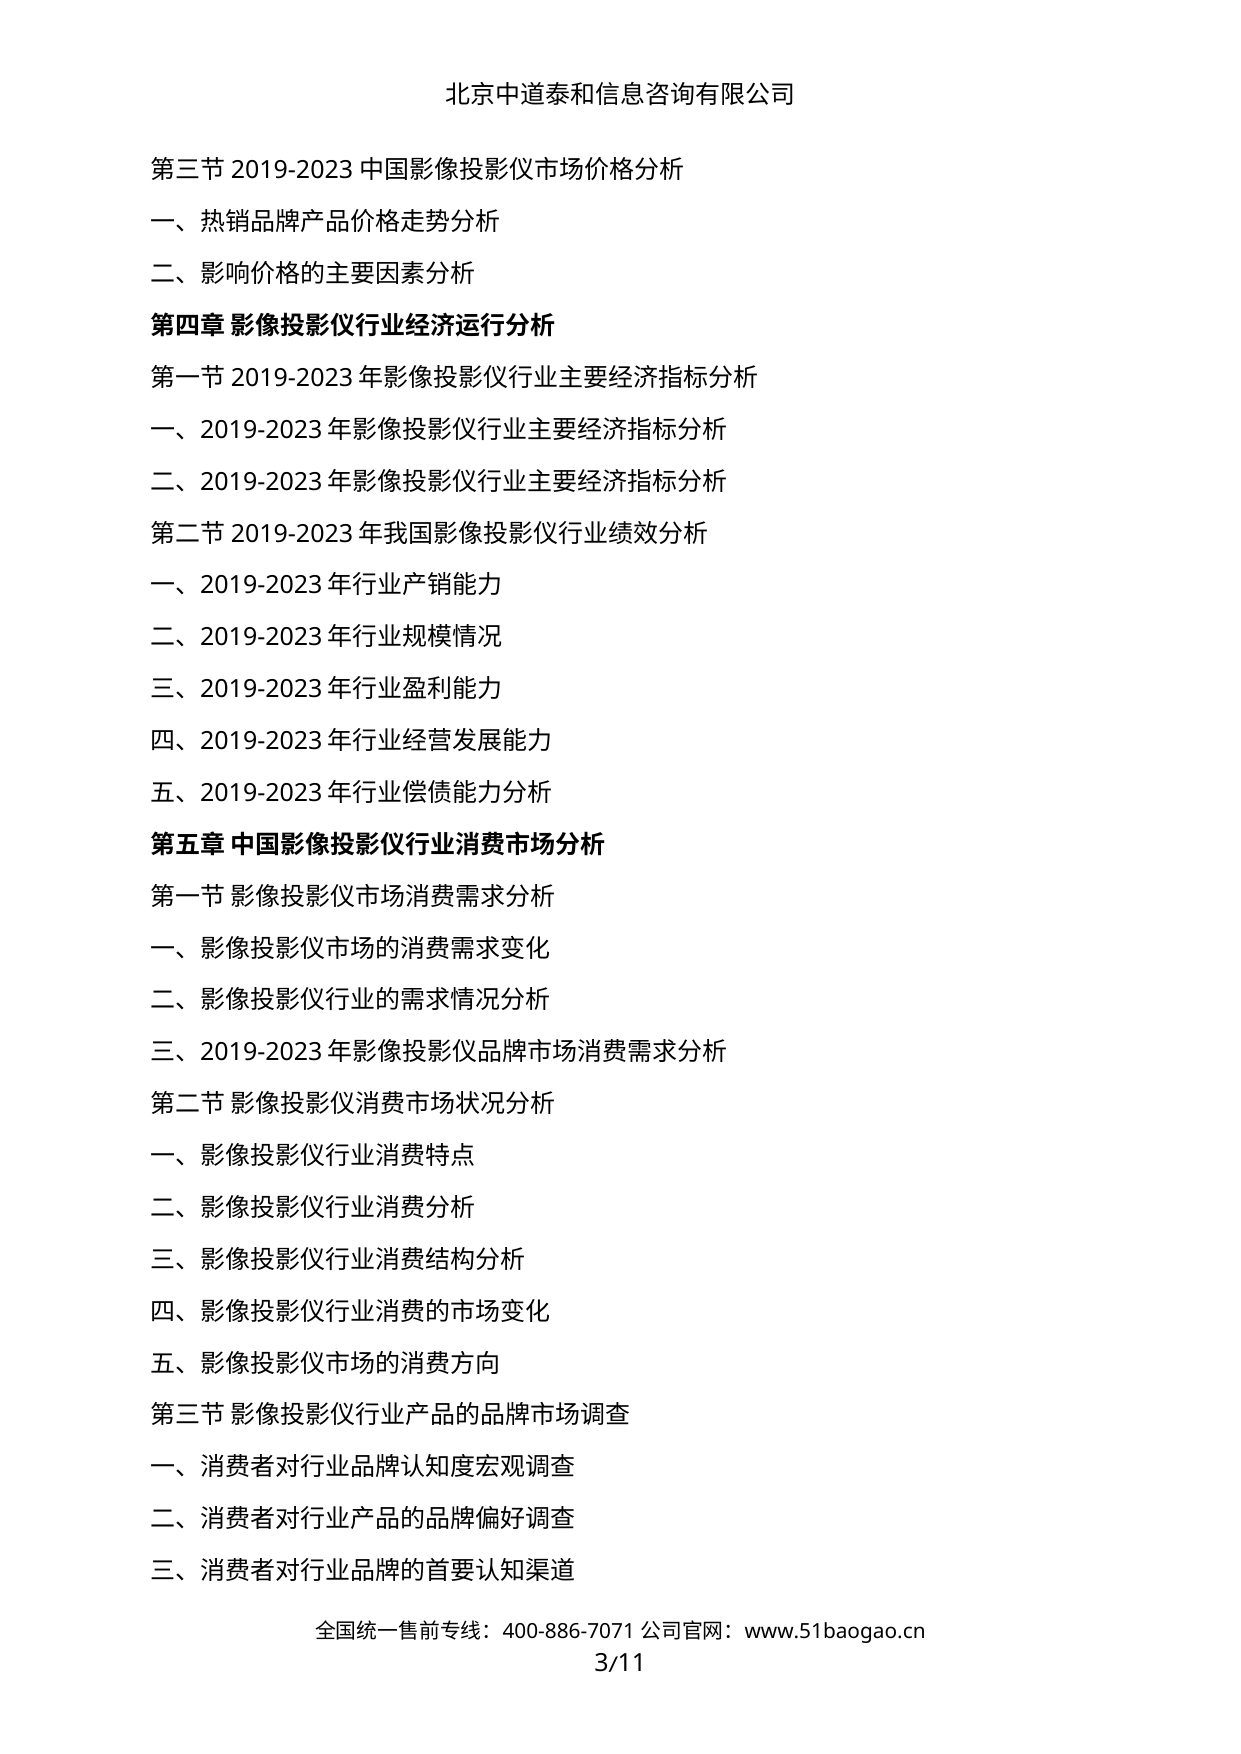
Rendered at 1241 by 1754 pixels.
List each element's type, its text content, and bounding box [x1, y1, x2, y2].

text 五、2019-2023年行业偿债能力分析 [150, 772, 1090, 809]
text 一、2019-2023年行业产销能力 [150, 565, 1090, 601]
text 二、2019-2023年行业规模情况 [150, 617, 1090, 653]
text 三、消费者对行业品牌的首要认知渠道 [150, 1551, 1090, 1587]
text 第二节 影像投影仪消费市场状况分析 [150, 1084, 1090, 1120]
text 三、2019-2023年行业盈利能力 [150, 669, 1090, 705]
text 第四章 影像投影仪行业经济运行分析 [150, 306, 1090, 342]
text 三、影像投影仪行业消费结构分析 [150, 1239, 1090, 1276]
text 第三节 2019-2023 中国影像投影仪市场价格分析 [150, 150, 1090, 186]
text 一、2019-2023年影像投影仪行业主要经济指标分析 [150, 409, 1090, 446]
text 一、影像投影仪市场的消费需求变化 [150, 928, 1090, 964]
text 四、影像投影仪行业消费的市场变化 [150, 1291, 1090, 1327]
text 二、2019-2023年影像投影仪行业主要经济指标分析 [150, 461, 1090, 497]
text 第五章 中国影像投影仪行业消费市场分析 [150, 824, 1090, 861]
text 二、影像投影仪行业消费分析 [150, 1187, 1090, 1224]
text 一、热销品牌产品价格走势分析 [150, 202, 1090, 238]
text 二、消费者对行业产品的品牌偏好调查 [150, 1499, 1090, 1535]
text 四、2019-2023年行业经营发展能力 [150, 721, 1090, 757]
text 二、影响价格的主要因素分析 [150, 254, 1090, 290]
text 五、影像投影仪市场的消费方向 [150, 1343, 1090, 1379]
text 一、影像投影仪行业消费特点 [150, 1136, 1090, 1172]
text 第一节 影像投影仪市场消费需求分析 [150, 876, 1090, 912]
text 二、影像投影仪行业的需求情况分析 [150, 980, 1090, 1016]
text 三、2019-2023年影像投影仪品牌市场消费需求分析 [150, 1032, 1090, 1068]
text 第二节 2019-2023年我国影像投影仪行业绩效分析 [150, 513, 1090, 549]
text 第一节 2019-2023年影像投影仪行业主要经济指标分析 [150, 357, 1090, 394]
text 一、消费者对行业品牌认知度宏观调查 [150, 1447, 1090, 1483]
text 第三节 影像投影仪行业产品的品牌市场调查 [150, 1395, 1090, 1431]
